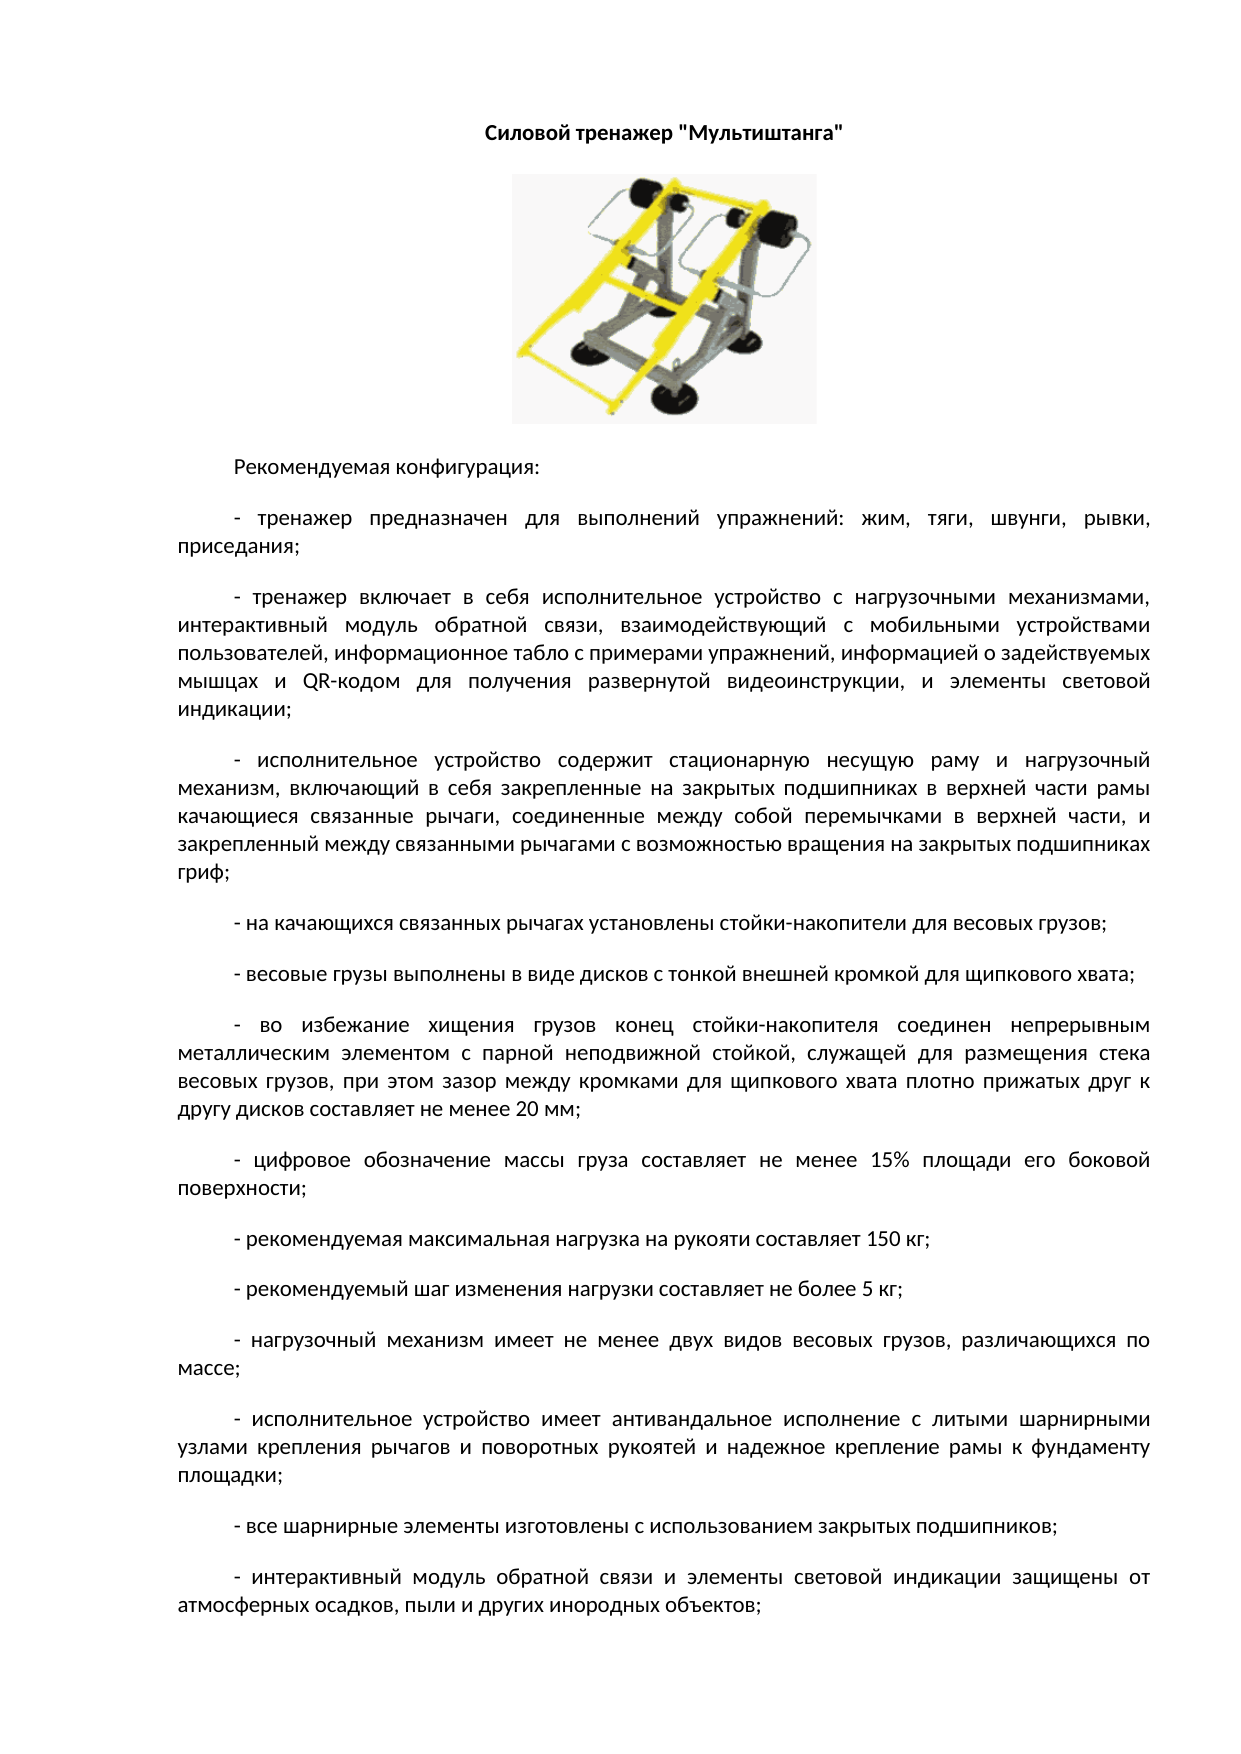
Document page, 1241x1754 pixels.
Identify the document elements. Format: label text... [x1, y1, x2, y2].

picture [512, 174, 817, 424]
text - тренажер предназначен для выполнений упражнений: жим, тяги, швунги, рывки, приседания; [177, 503, 1152, 559]
text - рекомендуемый шаг изменения нагрузки составляет не более 5 кг; [177, 1274, 1152, 1303]
title Силовой тренажер "Мультиштанга" [177, 118, 1152, 146]
text - все шарнирные элементы изготовлены с использованием закрытых подшипников; [177, 1511, 1152, 1539]
text - рекомендуемая максимальная нагрузка на рукояти составляет 150 кг; [177, 1224, 1152, 1252]
text - исполнительное устройство содержит стационарную несущую раму и нагрузочный механизм, включающий в себя закрепленные на закрытых подшипниках в верхней части рамы качающиеся связанные рычаги, соединенные между собой перемычками в верхней части, и закрепленный между связанными рычагами с возможностью вращения на закрытых подшипниках гриф; [177, 745, 1152, 885]
text - тренажер включает в себя исполнительное устройство с нагрузочными механизмами, интерактивный модуль обратной связи, взаимодействующий с мобильными устройствами пользователей, информационное табло с примерами упражнений, информацией о задействуемых мышцах и QR-кодом для получения развернутой видеоинструкции, и элементы световой индикации; [177, 582, 1152, 722]
text - интерактивный модуль обратной связи и элементы световой индикации защищены от атмосферных осадков, пыли и других инородных объектов; [177, 1562, 1152, 1618]
text - на качающихся связанных рычагах установлены стойки-накопители для весовых грузов; [177, 908, 1152, 936]
text - цифровое обозначение массы груза составляет не менее 15% площади его боковой поверхности; [177, 1145, 1152, 1201]
text Рекомендуемая конфигурация: [177, 452, 1152, 480]
text - исполнительное устройство имеет антивандальное исполнение с литыми шарнирными узлами крепления рычагов и поворотных рукоятей и надежное крепление рамы к фундаменту площадки; [177, 1404, 1152, 1488]
text - во избежание хищения грузов конец стойки-накопителя соединен непрерывным металлическим элементом с парной неподвижной стойкой, служащей для размещения стека весовых грузов, при этом зазор между кромками для щипкового хвата плотно прижатых друг к другу дисков составляет не менее 20 мм; [177, 1010, 1152, 1122]
text - весовые грузы выполнены в виде дисков с тонкой внешней кромкой для щипкового хвата; [177, 959, 1152, 987]
text - нагрузочный механизм имеет не менее двух видов весовых грузов, различающихся по массе; [177, 1326, 1152, 1382]
